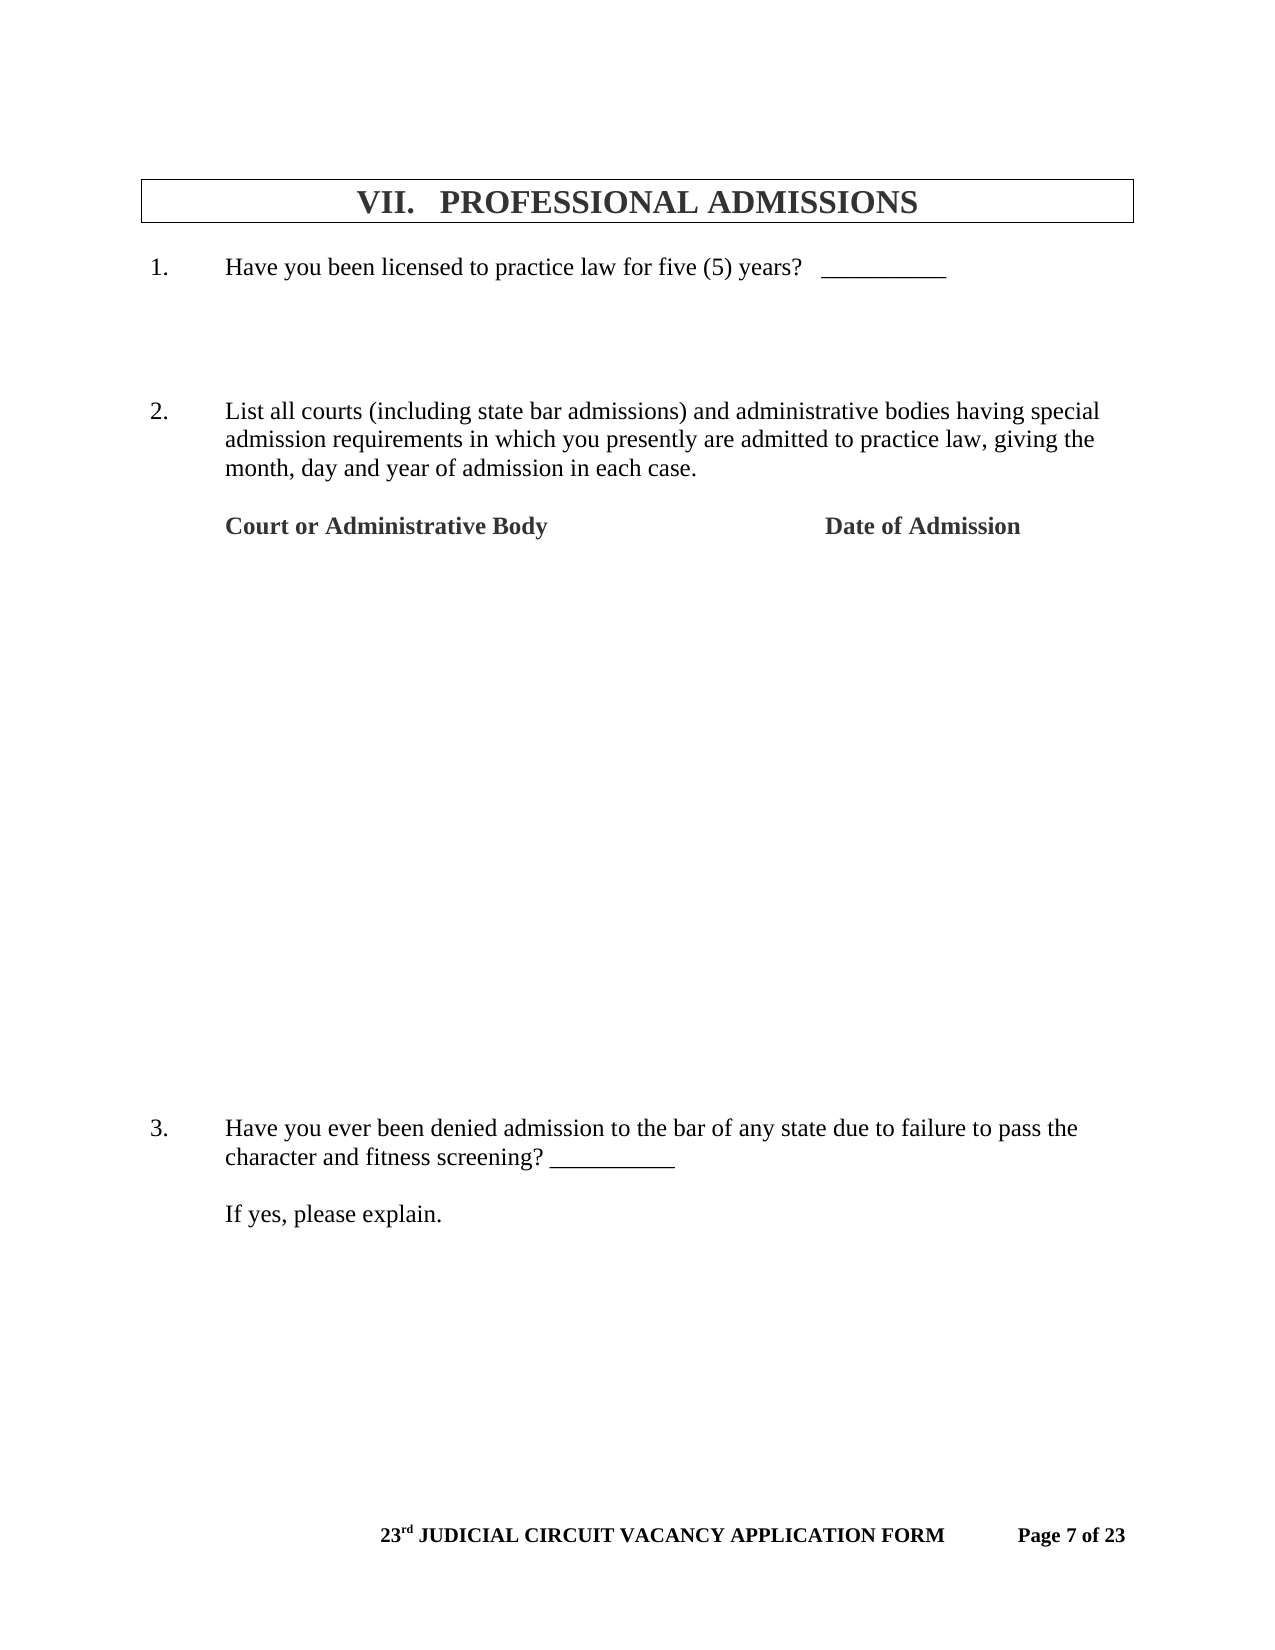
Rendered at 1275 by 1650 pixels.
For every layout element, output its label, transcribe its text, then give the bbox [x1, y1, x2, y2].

text 2. List all courts (including state bar admissions) and administrative bodies having special admission requirements in which you presently are admitted to practice law, giving the [150, 396, 1125, 453]
text month, day and year of admission in each case. [150, 453, 1125, 482]
text character and fitness screening? __________ [150, 1142, 1125, 1171]
text 3. Have you ever been denied admission to the bar of any state due to failure to pass the [150, 1113, 1125, 1142]
text If yes, please explain. [150, 1199, 1125, 1228]
text Court or Administrative Body Date of Admission [150, 511, 1125, 539]
text VII. PROFESSIONAL ADMISSIONS [142, 180, 1133, 222]
text 1. Have you been licensed to practice law for five (5) years? __________ [150, 252, 1125, 281]
